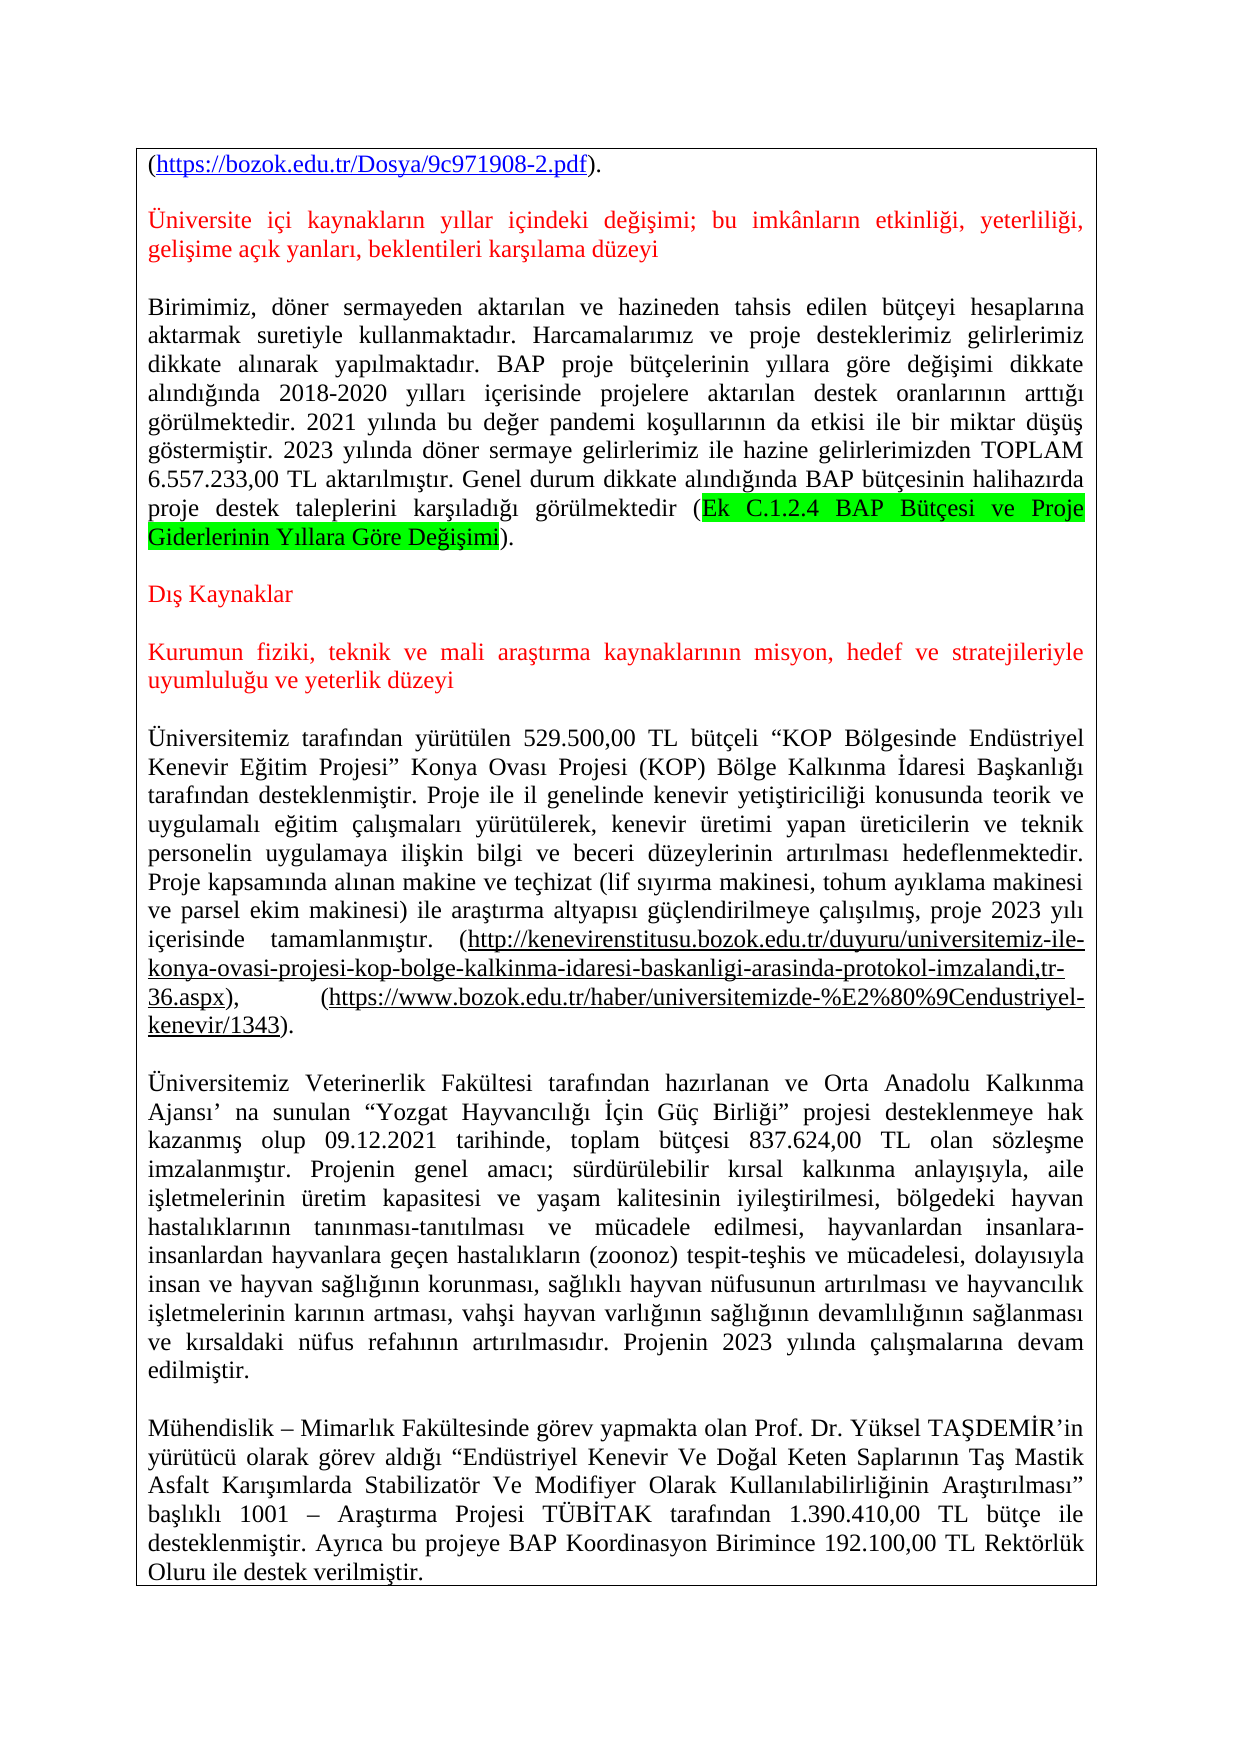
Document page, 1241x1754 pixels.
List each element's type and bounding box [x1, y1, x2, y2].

table_header [137, 149, 1096, 1585]
